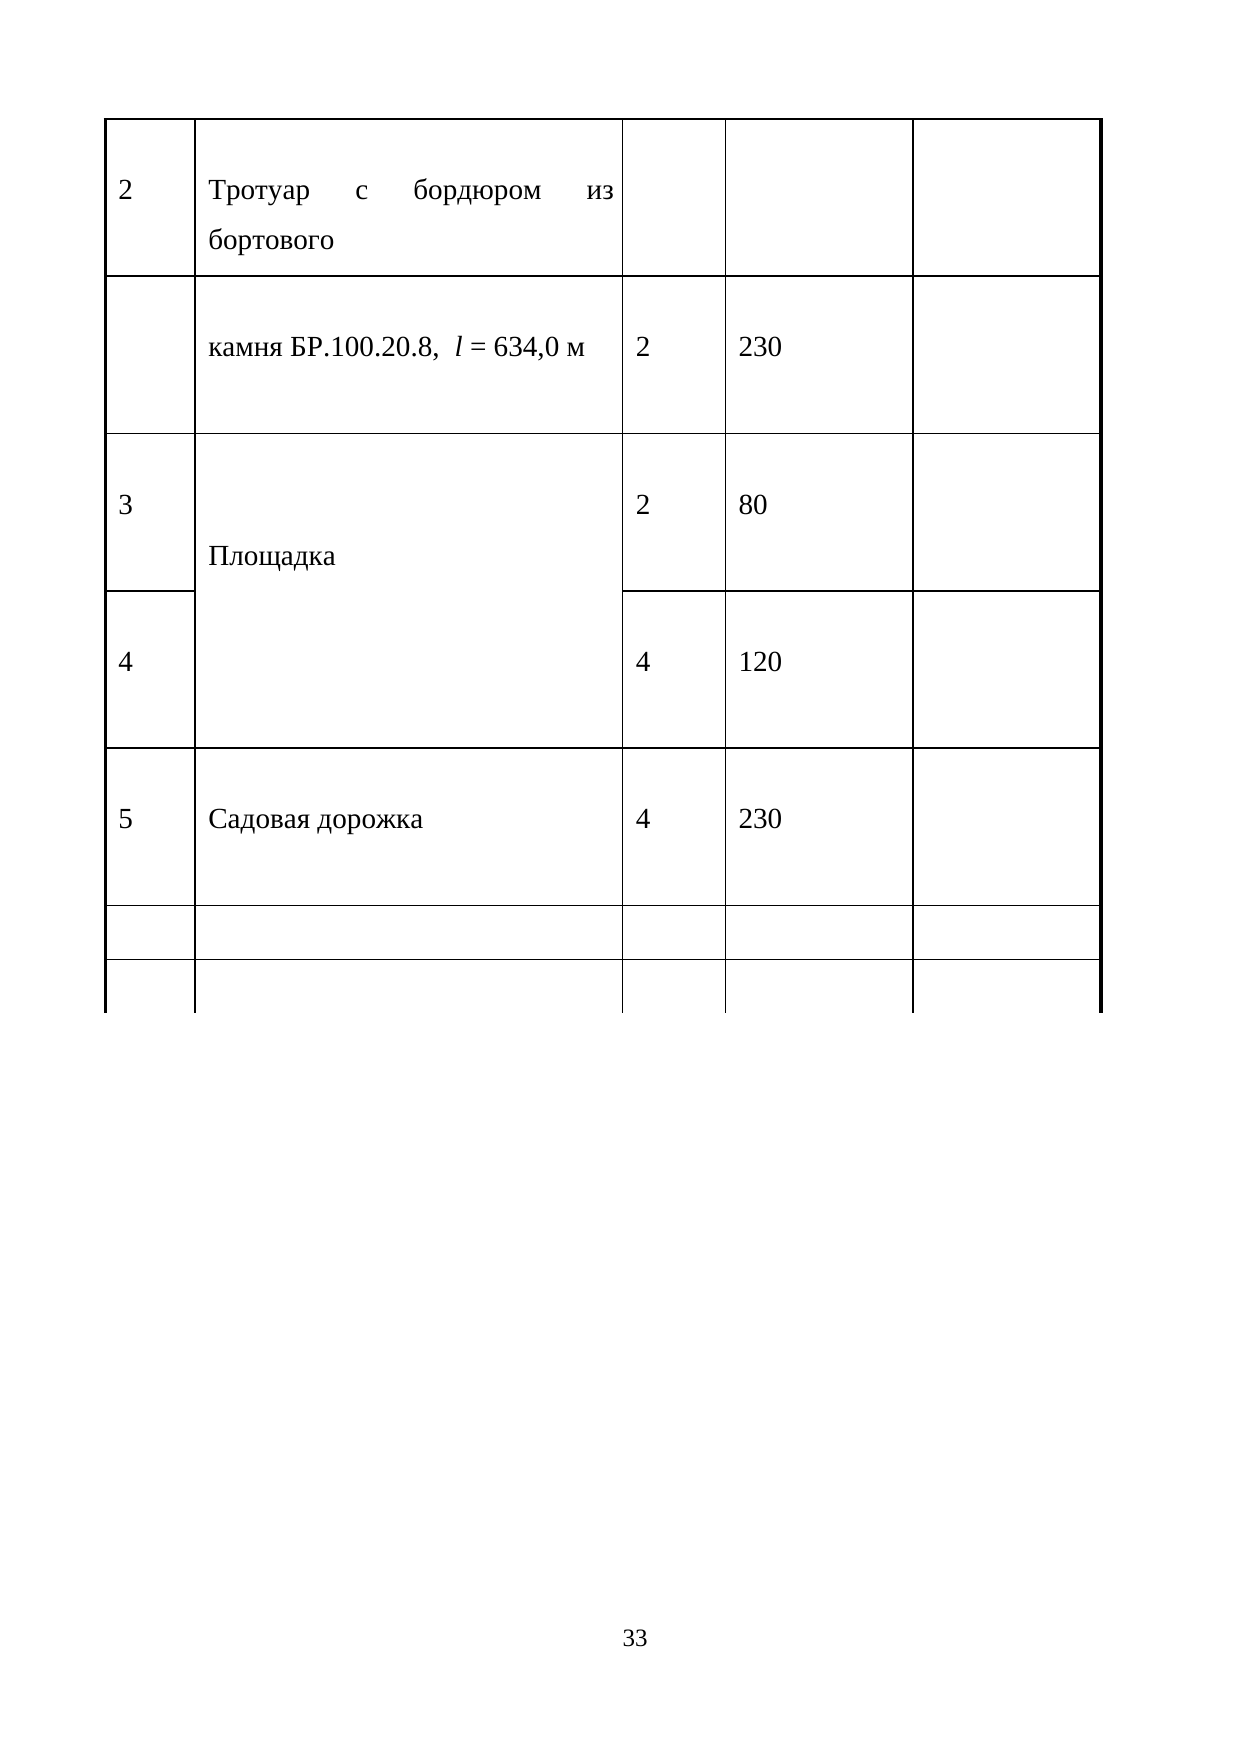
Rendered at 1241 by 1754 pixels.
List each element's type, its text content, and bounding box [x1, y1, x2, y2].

table_cell Тротуар с бордюром из бортового [196, 120, 622, 275]
table_cell [914, 906, 1099, 958]
table_cell [914, 277, 1099, 433]
table_cell [914, 749, 1099, 904]
table_cell [623, 960, 725, 1012]
table_cell 4 [623, 749, 725, 904]
table_cell [914, 434, 1099, 590]
table_cell [196, 960, 622, 1012]
table_cell 230 [726, 277, 912, 433]
table_cell [196, 906, 622, 958]
table_cell [726, 120, 912, 275]
table_cell 80 [726, 434, 912, 590]
table_cell Садовая дорожка [196, 749, 622, 904]
table_cell [623, 906, 725, 958]
table_cell [914, 120, 1099, 275]
table_cell 5 [107, 749, 194, 904]
table_cell 2 [107, 120, 194, 275]
table_cell 230 [726, 749, 912, 904]
table_cell [726, 960, 912, 1012]
table_cell [623, 120, 725, 275]
table_cell камня БР.100.20.8, l = 634,0 м [196, 277, 622, 433]
table_cell 4 [623, 592, 725, 747]
table_cell 4 [107, 592, 194, 747]
table_cell [107, 277, 194, 433]
table_cell 120 [726, 592, 912, 747]
table_cell [107, 960, 194, 1012]
table_cell [914, 592, 1099, 747]
table_cell 3 [107, 434, 194, 590]
table_cell Площадка [196, 434, 622, 747]
table_cell 2 [623, 277, 725, 433]
table_cell [914, 960, 1099, 1012]
table_cell [726, 906, 912, 958]
table_cell 2 [623, 434, 725, 590]
table_cell [107, 906, 194, 958]
